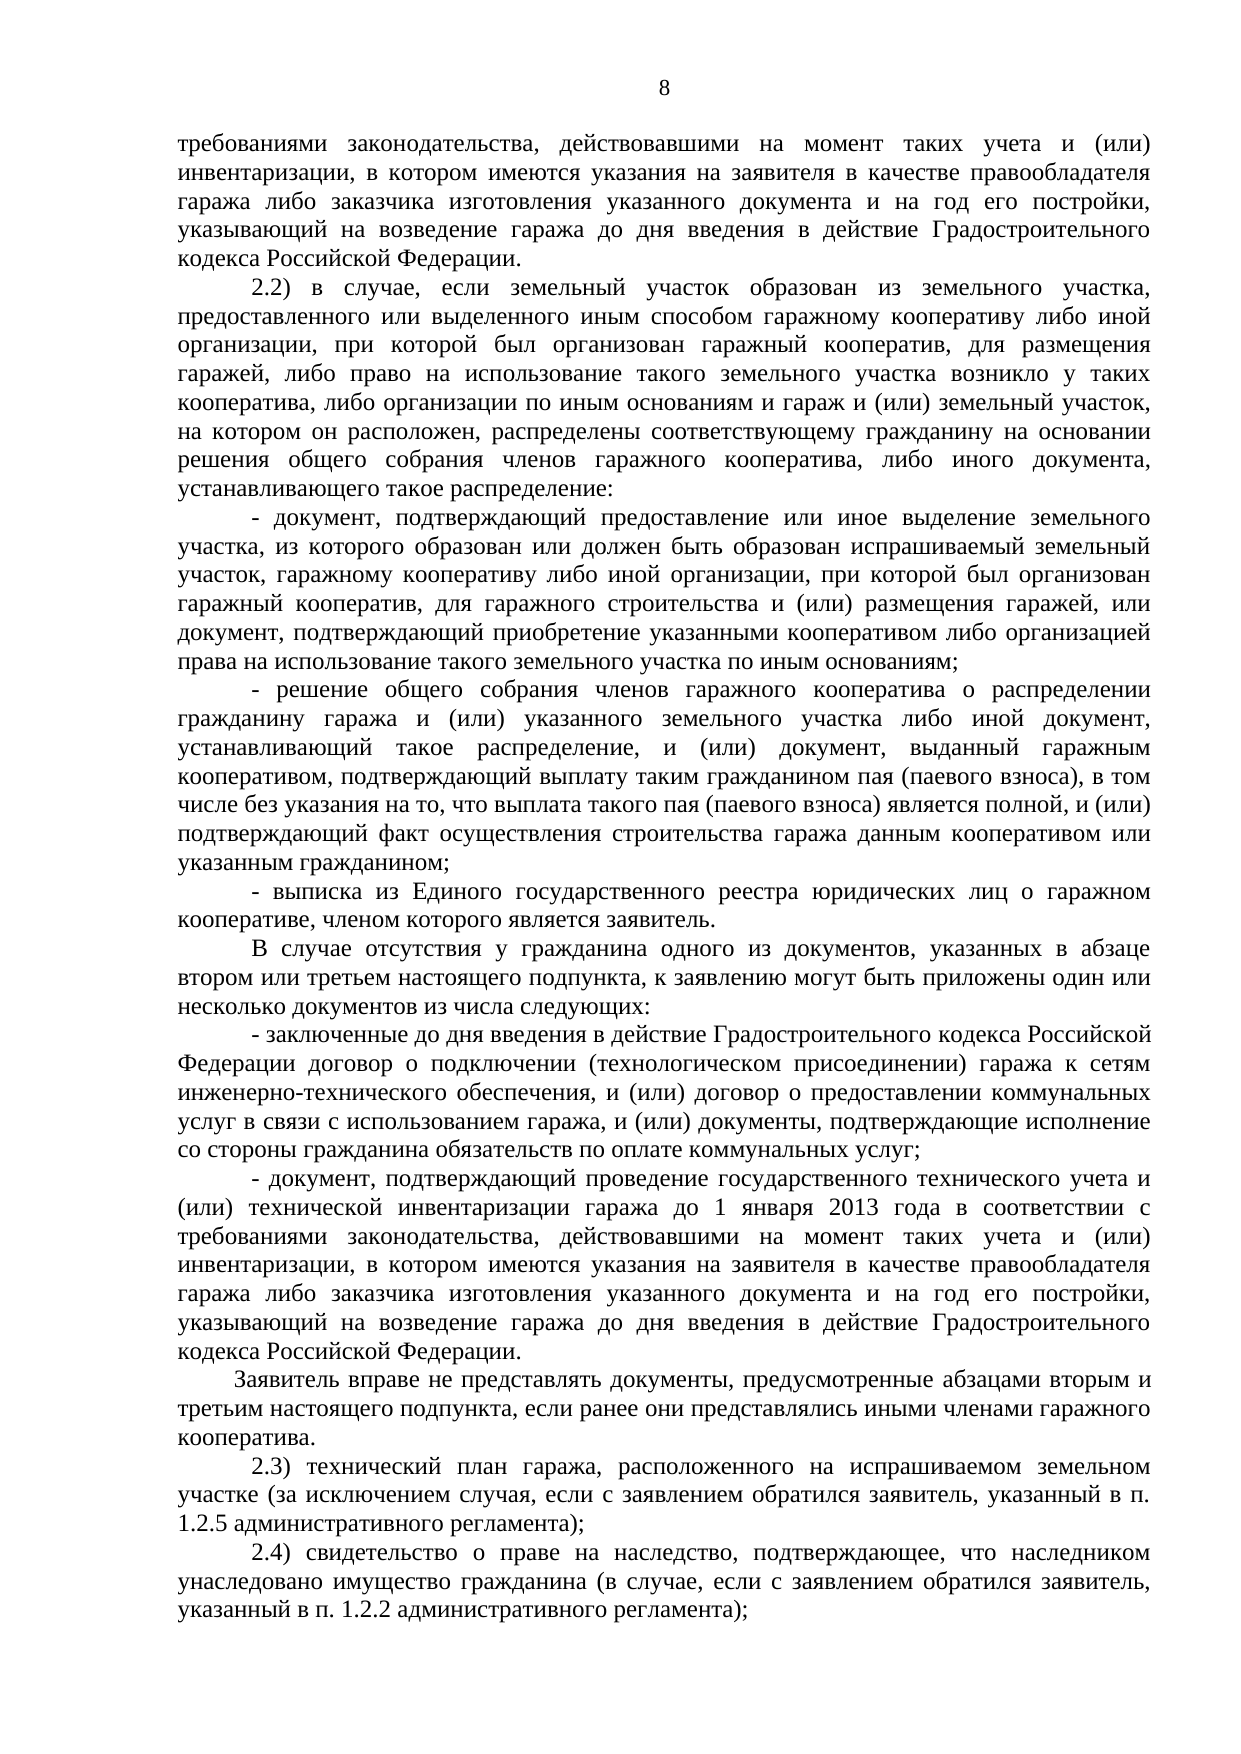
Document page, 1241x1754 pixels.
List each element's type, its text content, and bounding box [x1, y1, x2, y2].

text 2.3) технический план гаража, расположенного на испрашиваемом земельном участке (за исключением случая, если с заявлением обратился заявитель, указанный в п. 1.2.5 административного регламента); [177, 1451, 1152, 1537]
text - решение общего собрания членов гаражного кооператива о распределении гражданину гаража и (или) указанного земельного участка либо иной документ, устанавливающий такое распределение, и (или) документ, выданный гаражным кооперативом, подтверждающий выплату таким гражданином пая (паевого взноса), в том числе без указания на то, что выплата такого пая (паевого взноса) является полной, и (или) подтверждающий факт осуществления строительства гаража данным кооперативом или указанным гражданином; [177, 674, 1152, 876]
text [177, 128, 1152, 272]
text Заявитель вправе не представлять документы, предусмотренные абзацами вторым и третьим настоящего подпункта, если ранее они представлялись иными членами гаражного кооператива. [177, 1364, 1152, 1451]
text - заключенные до дня введения в действие Градостроительного кодекса Российской Федерации договор о подключении (технологическом присоединении) гаража к сетям инженерно-технического обеспечения, и (или) договор о предоставлении коммунальных услуг в связи с использованием гаража, и (или) документы, подтверждающие исполнение со стороны гражданина обязательств по оплате коммунальных услуг; [177, 1019, 1152, 1163]
text 2.4) свидетельство о праве на наследство, подтверждающее, что наследником унаследовано имущество гражданина (в случае, если с заявлением обратился заявитель, указанный в п. 1.2.2 административного регламента); [177, 1537, 1152, 1623]
text В случае отсутствия у гражданина одного из документов, указанных в абзаце втором или третьем настоящего подпункта, к заявлению могут быть приложены один или несколько документов из числа следующих: [177, 933, 1152, 1019]
text - документ, подтверждающий предоставление или иное выделение земельного участка, из которого образован или должен быть образован испрашиваемый земельный участок, гаражному кооперативу либо иной организации, при которой был организован гаражный кооператив, для гаражного строительства и (или) размещения гаражей, или документ, подтверждающий приобретение указанными кооперативом либо организацией права на использование такого земельного участка по иным основаниям; [177, 502, 1152, 674]
text - выписка из Единого государственного реестра юридических лиц о гаражном кооперативе, членом которого является заявитель. [177, 876, 1152, 933]
text 2.2) в случае, если земельный участок образован из земельного участка, предоставленного или выделенного иным способом гаражному кооперативу либо иной организации, при которой был организован гаражный кооператив, для размещения гаражей, либо право на использование такого земельного участка возникло у таких кооператива, либо организации по иным основаниям и гараж и (или) земельный участок, на котором он расположен, распределены соответствующему гражданину на основании решения общего собрания членов гаражного кооператива, либо иного документа, устанавливающего такое распределение: [177, 272, 1152, 502]
text - документ, подтверждающий проведение государственного технического учета и (или) технической инвентаризации гаража до 1 января 2013 года в соответствии с требованиями законодательства, действовавшими на момент таких учета и (или) инвентаризации, в котором имеются указания на заявителя в качестве правообладателя гаража либо заказчика изготовления указанного документа и на год его постройки, указывающий на возведение гаража до дня введения в действие Градостроительного кодекса Российской Федерации. [177, 1163, 1152, 1364]
